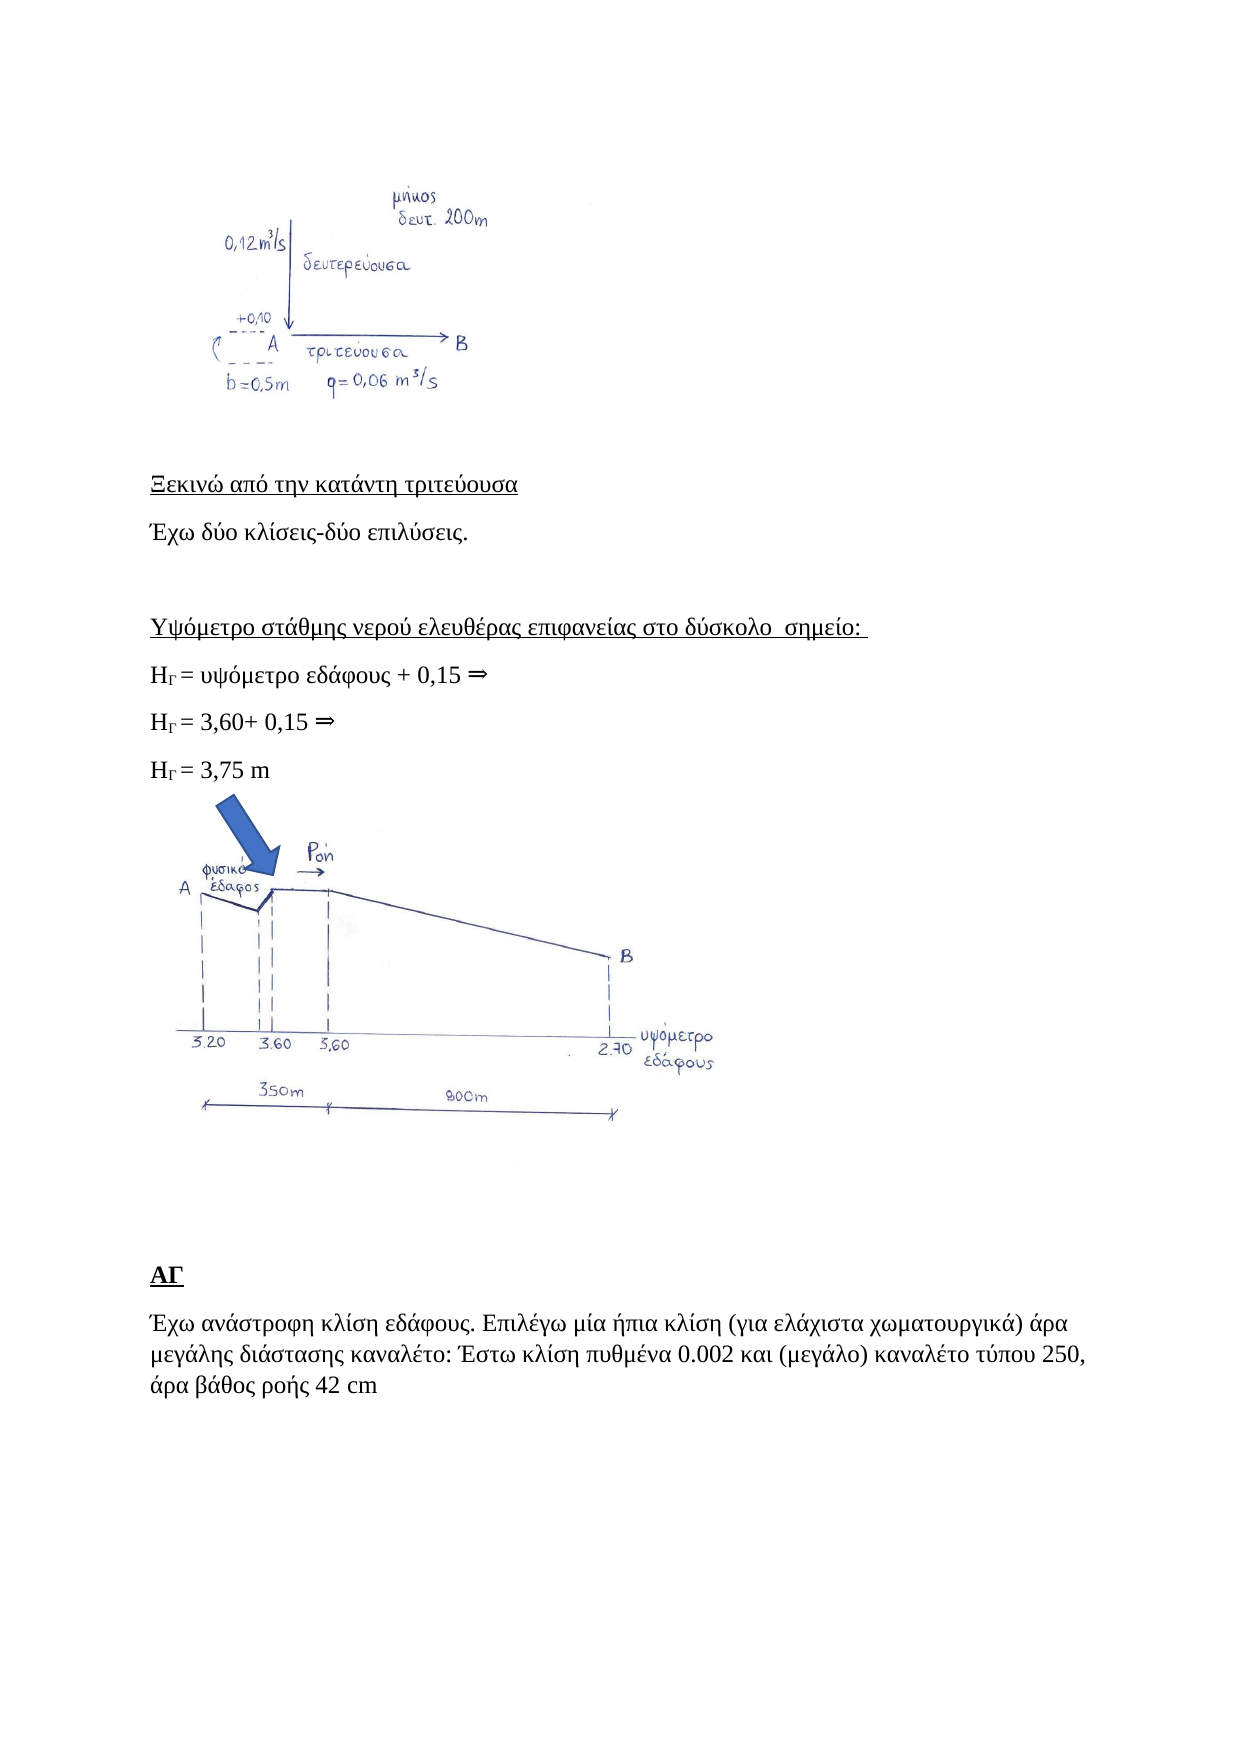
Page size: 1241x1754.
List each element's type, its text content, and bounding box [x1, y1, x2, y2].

text ΗΓ = 3,75 m [150, 755, 1090, 784]
picture [150, 150, 594, 450]
text ΑΓ [150, 1260, 1090, 1289]
text ΗΓ = 3,60+ 0,15 [150, 707, 1090, 736]
text Ξεκινώ από την κατάντη τριτεύουσα [150, 469, 1090, 498]
text ΗΓ = υψόμετρο εδάφους + 0,15 [150, 660, 1090, 688]
text Έχω δύο κλίσεις-δύο επιλύσεις. [150, 517, 1090, 545]
text Έχω ανάστροφη κλίση εδάφους. Επιλέγω μία ήπια κλίση (για ελάχιστα χωματουργικά) άρα μεγάλης διάστασης καναλέτο: Έστω κλίση πυθμένα 0.002 και (μεγάλο) καναλέτο τύπου 250, άρα βάθος ροής 42 cm [150, 1308, 1090, 1399]
picture [150, 802, 774, 1194]
text Υψόμετρο στάθμης νερού ελευθέρας επιφανείας στο δύσκολο σημείο: [150, 612, 1090, 641]
